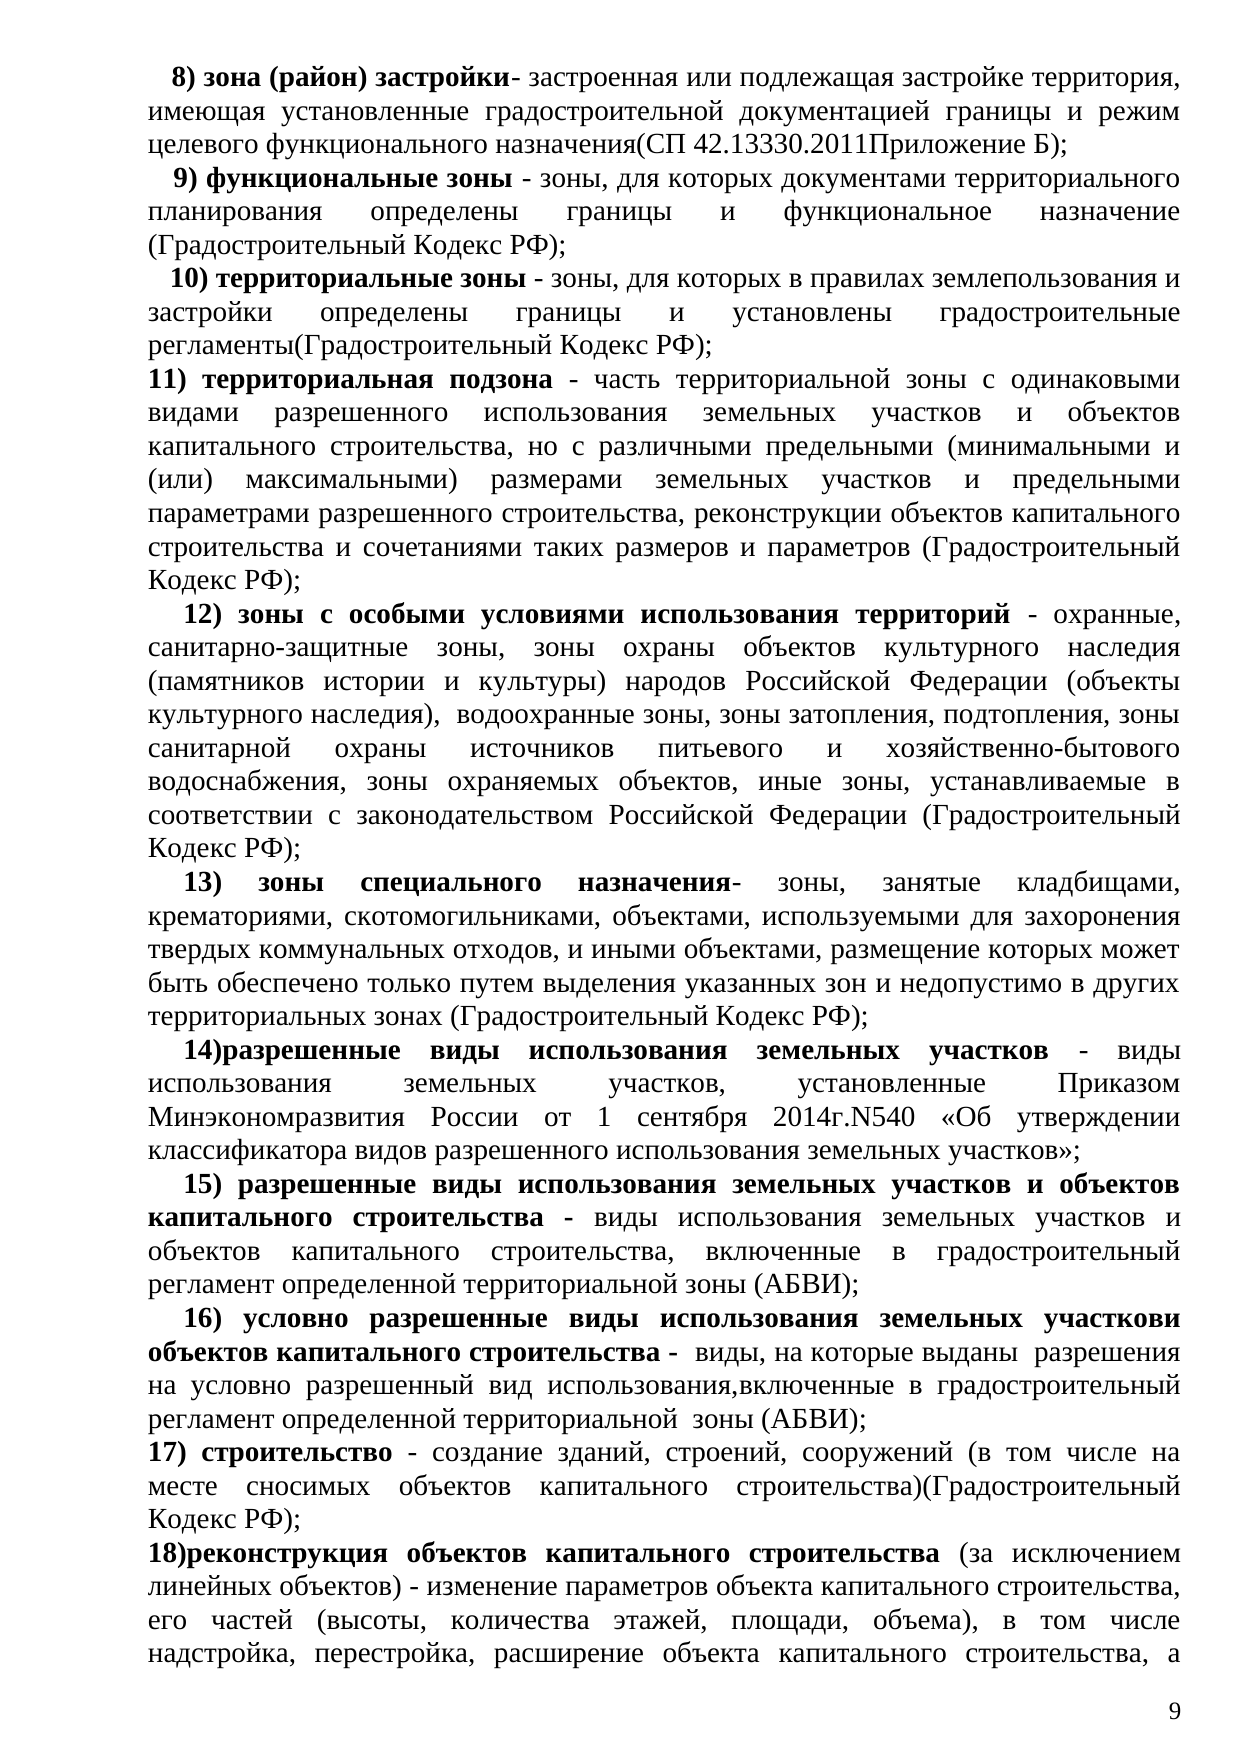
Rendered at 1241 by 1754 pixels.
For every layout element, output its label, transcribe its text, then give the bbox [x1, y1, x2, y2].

text 8) зона (район) застройки- застроенная или подлежащая застройке территория, имеющая установленные градостроительной документацией границы и режим целевого функционального назначения(СП 42.13330.2011Приложение Б); [148, 59, 1181, 160]
text 17) строительство - создание зданий, строений, сооружений (в том числе на месте сносимых объектов капитального строительства)(Градостроительный Кодекс РФ); [148, 1434, 1181, 1535]
text 13) зоны специального назначения- зоны, занятые кладбищами, крематориями, скотомогильниками, объектами, используемыми для захоронения твердых коммунальных отходов, и иными объектами, размещение которых может быть обеспечено только путем выделения указанных зон и недопустимо в других территориальных зонах (Градостроительный Кодекс РФ); [148, 864, 1181, 1032]
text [148, 1535, 1181, 1669]
text 10) территориальные зоны - зоны, для которых в правилах землепользования и застройки определены границы и установлены градостроительные регламенты(Градостроительный Кодекс РФ); [148, 260, 1181, 361]
text 11) территориальная подзона - часть территориальной зоны с одинаковыми видами разрешенного использования земельных участков и объектов капитального строительства, но с различными предельными (минимальными и (или) максимальными) размерами земельных участков и предельными параметрами разрешенного строительства, реконструкции объектов капитального строительства и сочетаниями таких размеров и параметров (Градостроительный Кодекс РФ); [148, 361, 1181, 596]
text 12) зоны с особыми условиями использования территорий - охранные, санитарно-защитные зоны, зоны охраны объектов культурного наследия (памятников истории и культуры) народов Российской Федерации (объекты культурного наследия), водоохранные зоны, зоны затопления, подтопления, зоны санитарной охраны источников питьевого и хозяйственно-бытового водоснабжения, зоны охраняемых объектов, иные зоны, устанавливаемые в соответствии с законодательством Российской Федерации (Градостроительный Кодекс РФ); [148, 596, 1181, 864]
text 15) разрешенные виды использования земельных участков и объектов капитального строительства - виды использования земельных участков и объектов капитального строительства, включенные в градостроительный регламент определенной территориальной зоны (АБВИ); [148, 1166, 1181, 1300]
text 9) функциональные зоны - зоны, для которых документами территориального планирования определены границы и функциональное назначение (Градостроительный Кодекс РФ); [148, 160, 1181, 260]
text 16) условно разрешенные виды использования земельных участкови объектов капитального строительства - виды, на которые выданы разрешения на условно разрешенный вид использования,включенные в градостроительный регламент определенной территориальной зоны (АБВИ); [148, 1300, 1181, 1434]
text 14)разрешенные виды использования земельных участков - виды использования земельных участков, установленные Приказом Минэкономразвития России от 1 сентября 2014г.N540 «Об утверждении классификатора видов разрешенного использования земельных участков»; [148, 1032, 1181, 1166]
